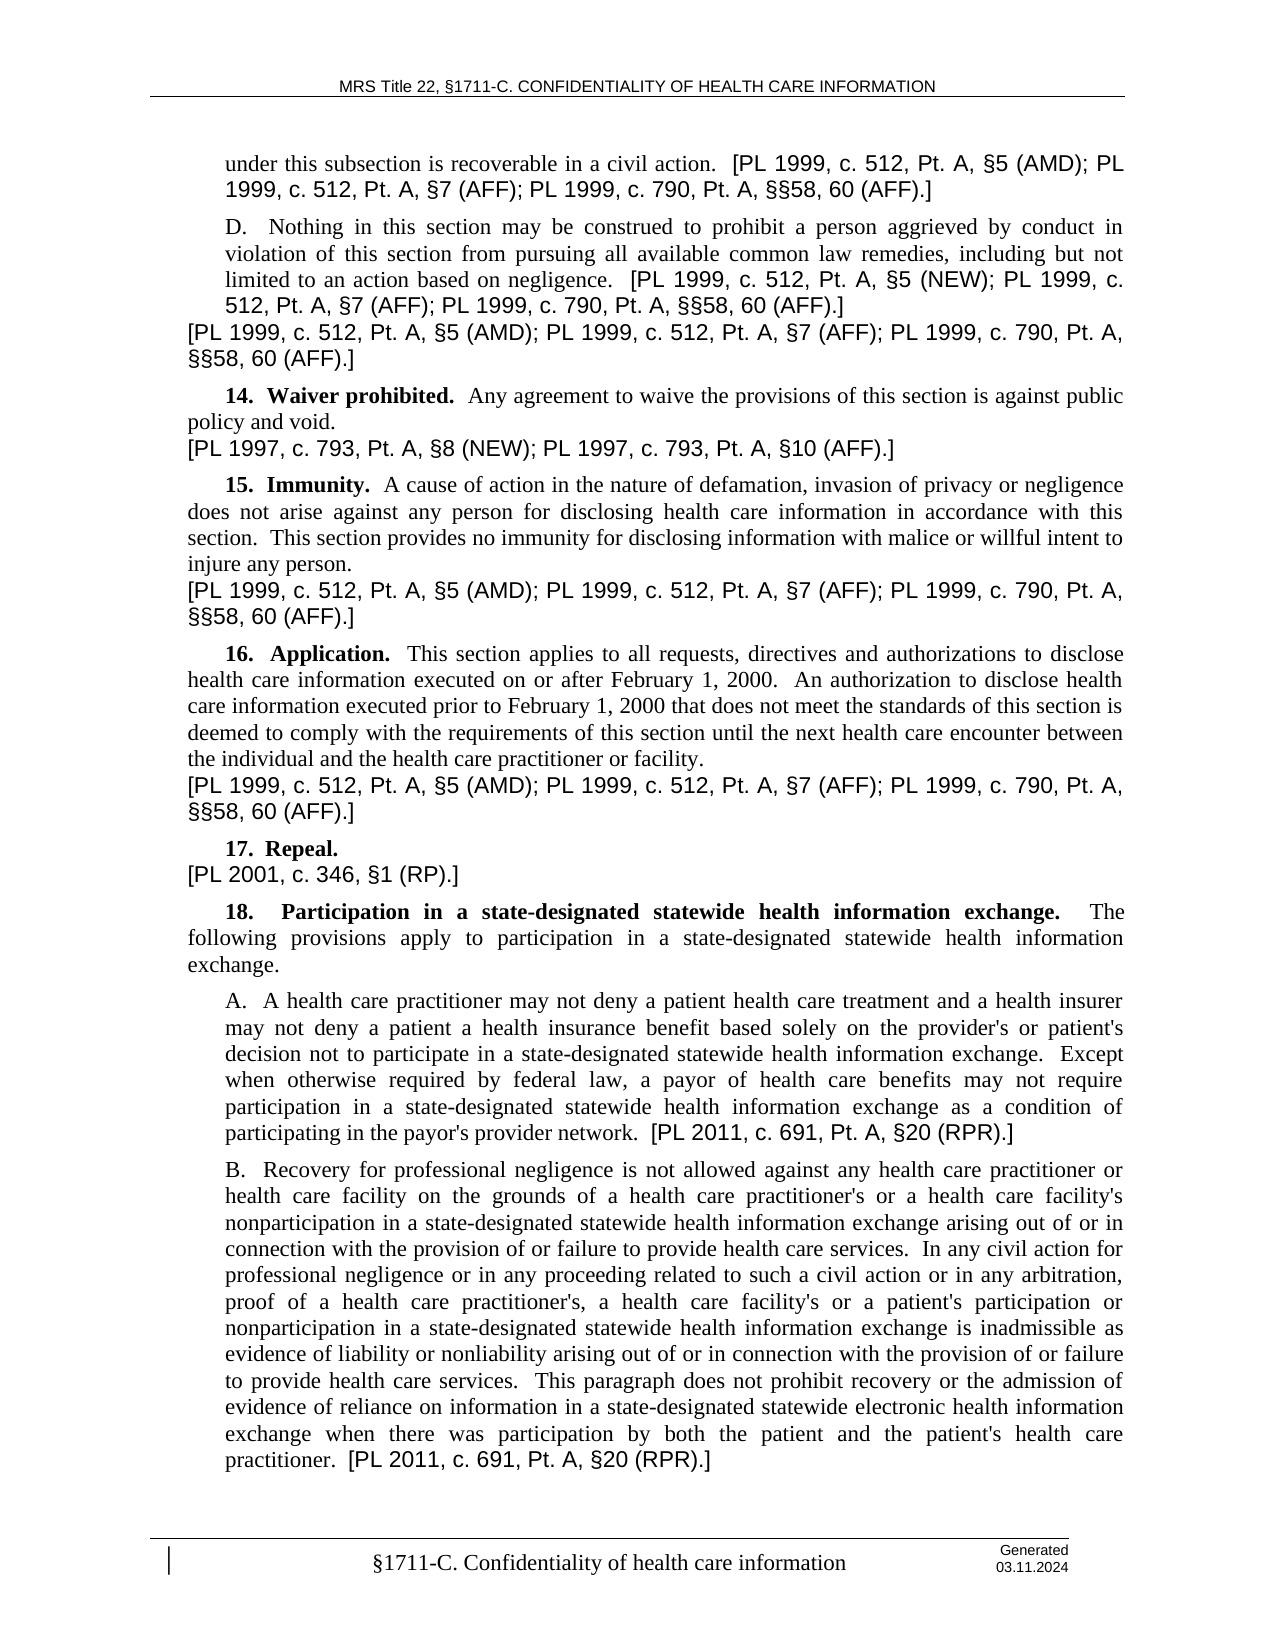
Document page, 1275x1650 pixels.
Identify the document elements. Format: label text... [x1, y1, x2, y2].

text [PL 1999, c. 512, Pt. A, §5 (AMD); PL 1999, c. 512, Pt. A, §7 (AFF); PL 1999, c. 790, Pt. A, §§58, 60 (AFF).] [187, 319, 1125, 371]
text B. Recovery for professional negligence is not allowed against any health care practitioner or health care facility on the grounds of a health care practitioner's or a health care facility's nonparticipation in a state-designated statewide health information exchange arising out of or in connection with the provision of or failure to provide health care services. In any civil action for professional negligence or in any proceeding related to such a civil action or in any arbitration, proof of a health care practitioner's, a health care facility's or a patient's participation or nonparticipation in a state-designated statewide health information exchange is inadmissible as evidence of liability or nonliability arising out of or in connection with the provision of or failure to provide health care services. This paragraph does not prohibit recovery or the admission of evidence of reliance on information in a state-designated statewide electronic health information exchange when there was participation by both the patient and the patient's health care practitioner. [PL 2011, c. 691, Pt. A, §20 (RPR).] [225, 1156, 1125, 1472]
text [PL 2001, c. 346, §1 (RP).] [187, 861, 1125, 887]
text 17. Repeal. [187, 835, 1125, 861]
text A. A health care practitioner may not deny a patient health care treatment and a health insurer may not deny a patient a health insurance benefit based solely on the provider's or patient's decision not to participate in a state-designated statewide health information exchange. Except when otherwise required by federal law, a payor of health care benefits may not require participation in a state-designated statewide health information exchange as a condition of participating in the payor's provider network. [PL 2011, c. 691, Pt. A, §20 (RPR).] [225, 987, 1125, 1146]
text 15. Immunity. A cause of action in the nature of defamation, invasion of privacy or negligence does not arise against any person for disclosing health care information in accordance with this section. This section provides no immunity for disclosing information with malice or willful intent to injure any person. [187, 471, 1125, 577]
text [PL 1999, c. 512, Pt. A, §5 (AMD); PL 1999, c. 512, Pt. A, §7 (AFF); PL 1999, c. 790, Pt. A, §§58, 60 (AFF).] [187, 772, 1125, 824]
text 16. Application. This section applies to all requests, directives and authorizations to disclose health care information executed on or after February 1, 2000. An authorization to disclose health care information executed prior to February 1, 2000 that does not meet the standards of this section is deemed to comply with the requirements of this section until the next health care encounter between the individual and the health care practitioner or facility. [187, 640, 1125, 772]
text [225, 150, 1125, 203]
text [PL 1997, c. 793, Pt. A, §8 (NEW); PL 1997, c. 793, Pt. A, §10 (AFF).] [187, 434, 1125, 461]
text 14. Waiver prohibited. Any agreement to waive the provisions of this section is against public policy and void. [187, 382, 1125, 434]
text 18. Participation in a state-designated statewide health information exchange. The following provisions apply to participation in a state-designated statewide health information exchange. [187, 898, 1125, 977]
text D. Nothing in this section may be construed to prohibit a person aggrieved by conduct in violation of this section from pursuing all available common law remedies, including but not limited to an action based on negligence. [PL 1999, c. 512, Pt. A, §5 (NEW); PL 1999, c. 512, Pt. A, §7 (AFF); PL 1999, c. 790, Pt. A, §§58, 60 (AFF).] [225, 213, 1125, 319]
text [PL 1999, c. 512, Pt. A, §5 (AMD); PL 1999, c. 512, Pt. A, §7 (AFF); PL 1999, c. 790, Pt. A, §§58, 60 (AFF).] [187, 577, 1125, 629]
